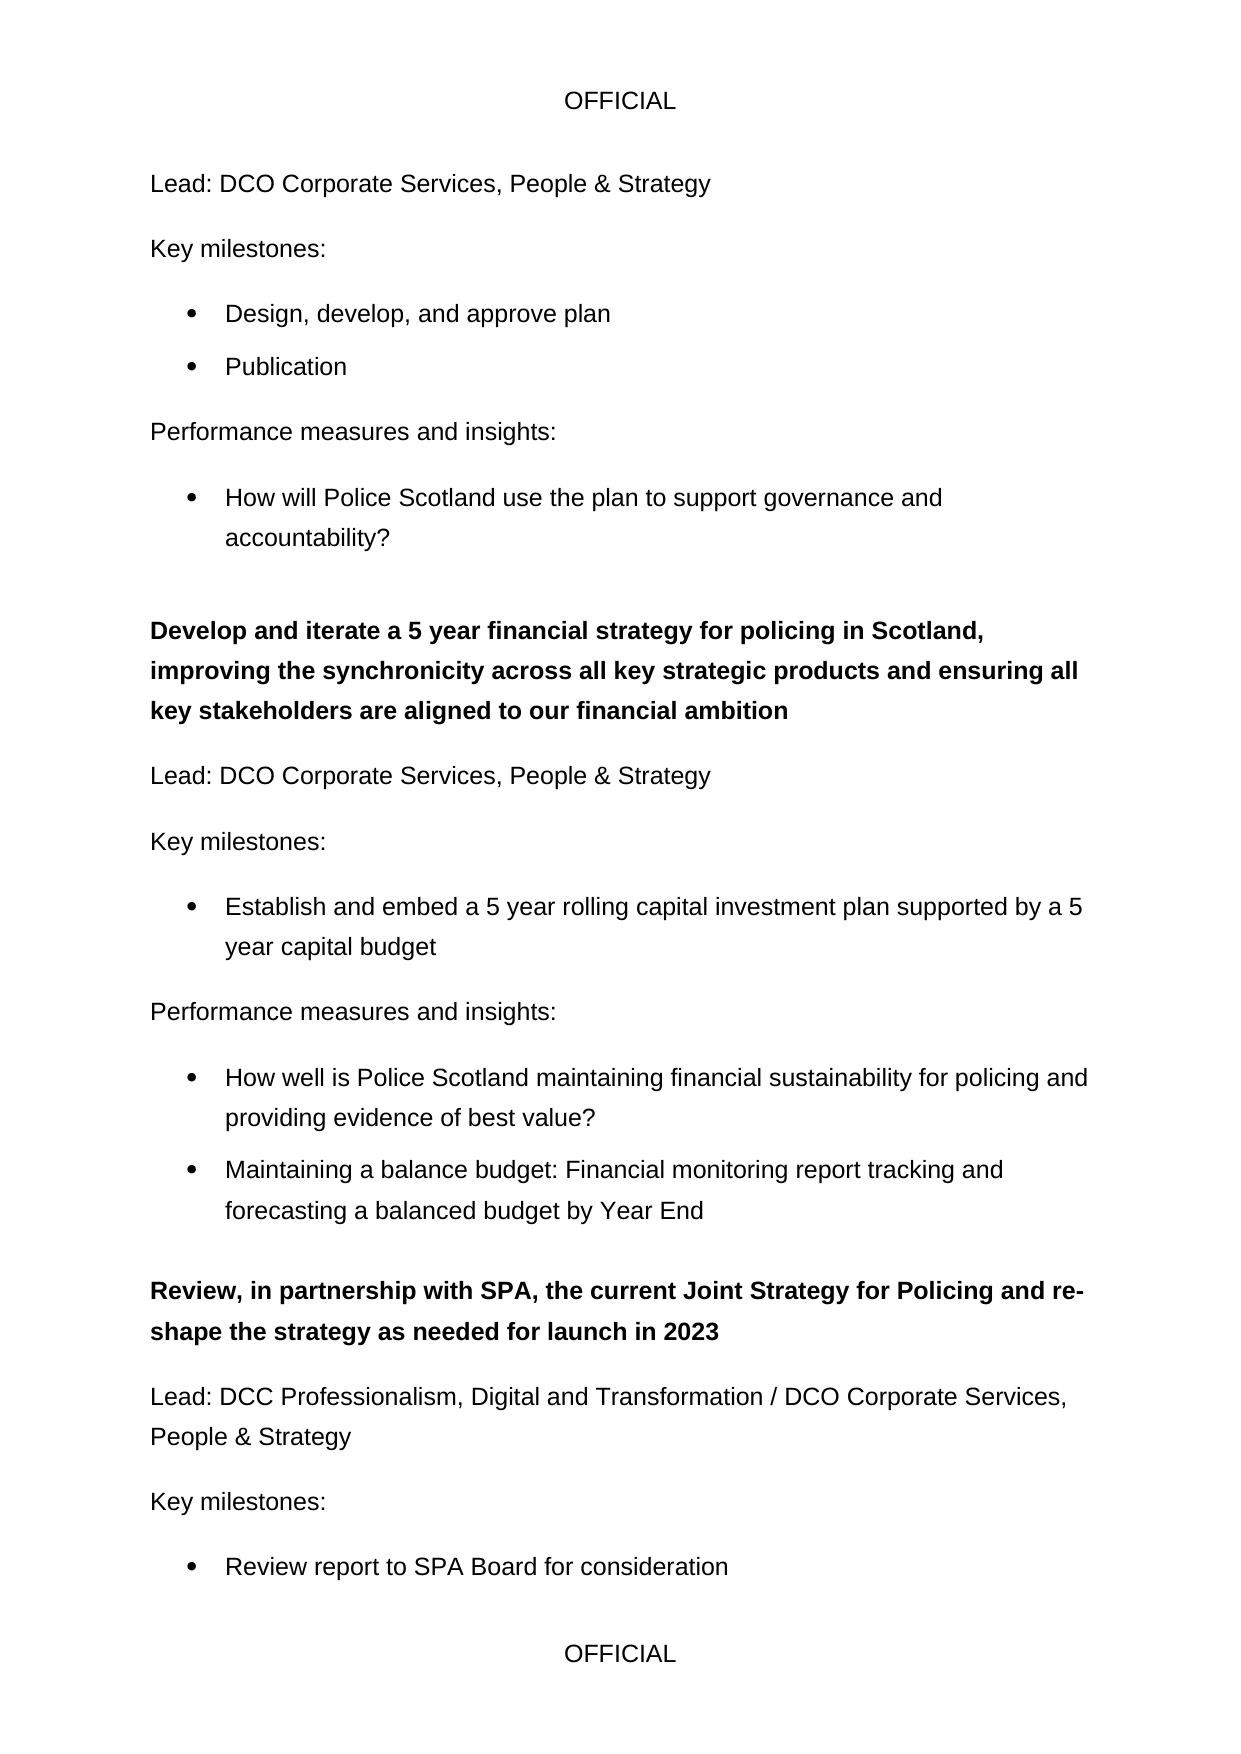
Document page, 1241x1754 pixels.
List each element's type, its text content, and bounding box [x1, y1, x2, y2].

list improving the synchronicity across all key strategic products and ensuring all [150, 656, 1090, 685]
list Establish and embed a 5 year rolling capital investment plan supported by a 5 year capital budget [187, 892, 1090, 961]
list How will Police Scotland use the plan to support governance and accountability? [187, 482, 1090, 552]
text Key milestones: [150, 1487, 1090, 1516]
text Key milestones: [150, 827, 1090, 855]
text Performance measures and insights: [150, 417, 1090, 446]
list Design, develop, and approve plan [187, 299, 1090, 328]
text Lead: DCO Corporate Services, People & Strategy [150, 169, 1090, 197]
text Key milestones: [150, 234, 1090, 263]
text Performance measures and insights: [150, 997, 1090, 1026]
list Review report to SPA Board for consideration [187, 1552, 1090, 1581]
list How well is Police Scotland maintaining financial sustainability for policing and providing evidence of best value? [187, 1062, 1090, 1132]
list key stakeholders are aligned to our financial ambition [150, 696, 1090, 725]
list shape the strategy as needed for launch in 2023 [150, 1316, 1090, 1345]
list Publication [187, 352, 1090, 381]
list Maintaining a balance budget: Financial monitoring report tracking and forecasting a balanced budget by Year End [187, 1156, 1090, 1224]
text Lead: DCC Professionalism, Digital and Transformation / DCO Corporate Services, People & Strategy [150, 1382, 1090, 1451]
text Lead: DCO Corporate Services, People & Strategy [150, 761, 1090, 790]
list Develop and iterate a 5 year financial strategy for policing in Scotland, [150, 616, 1090, 644]
list Review, in partnership with SPA, the current Joint Strategy for Policing and re- [150, 1276, 1090, 1305]
